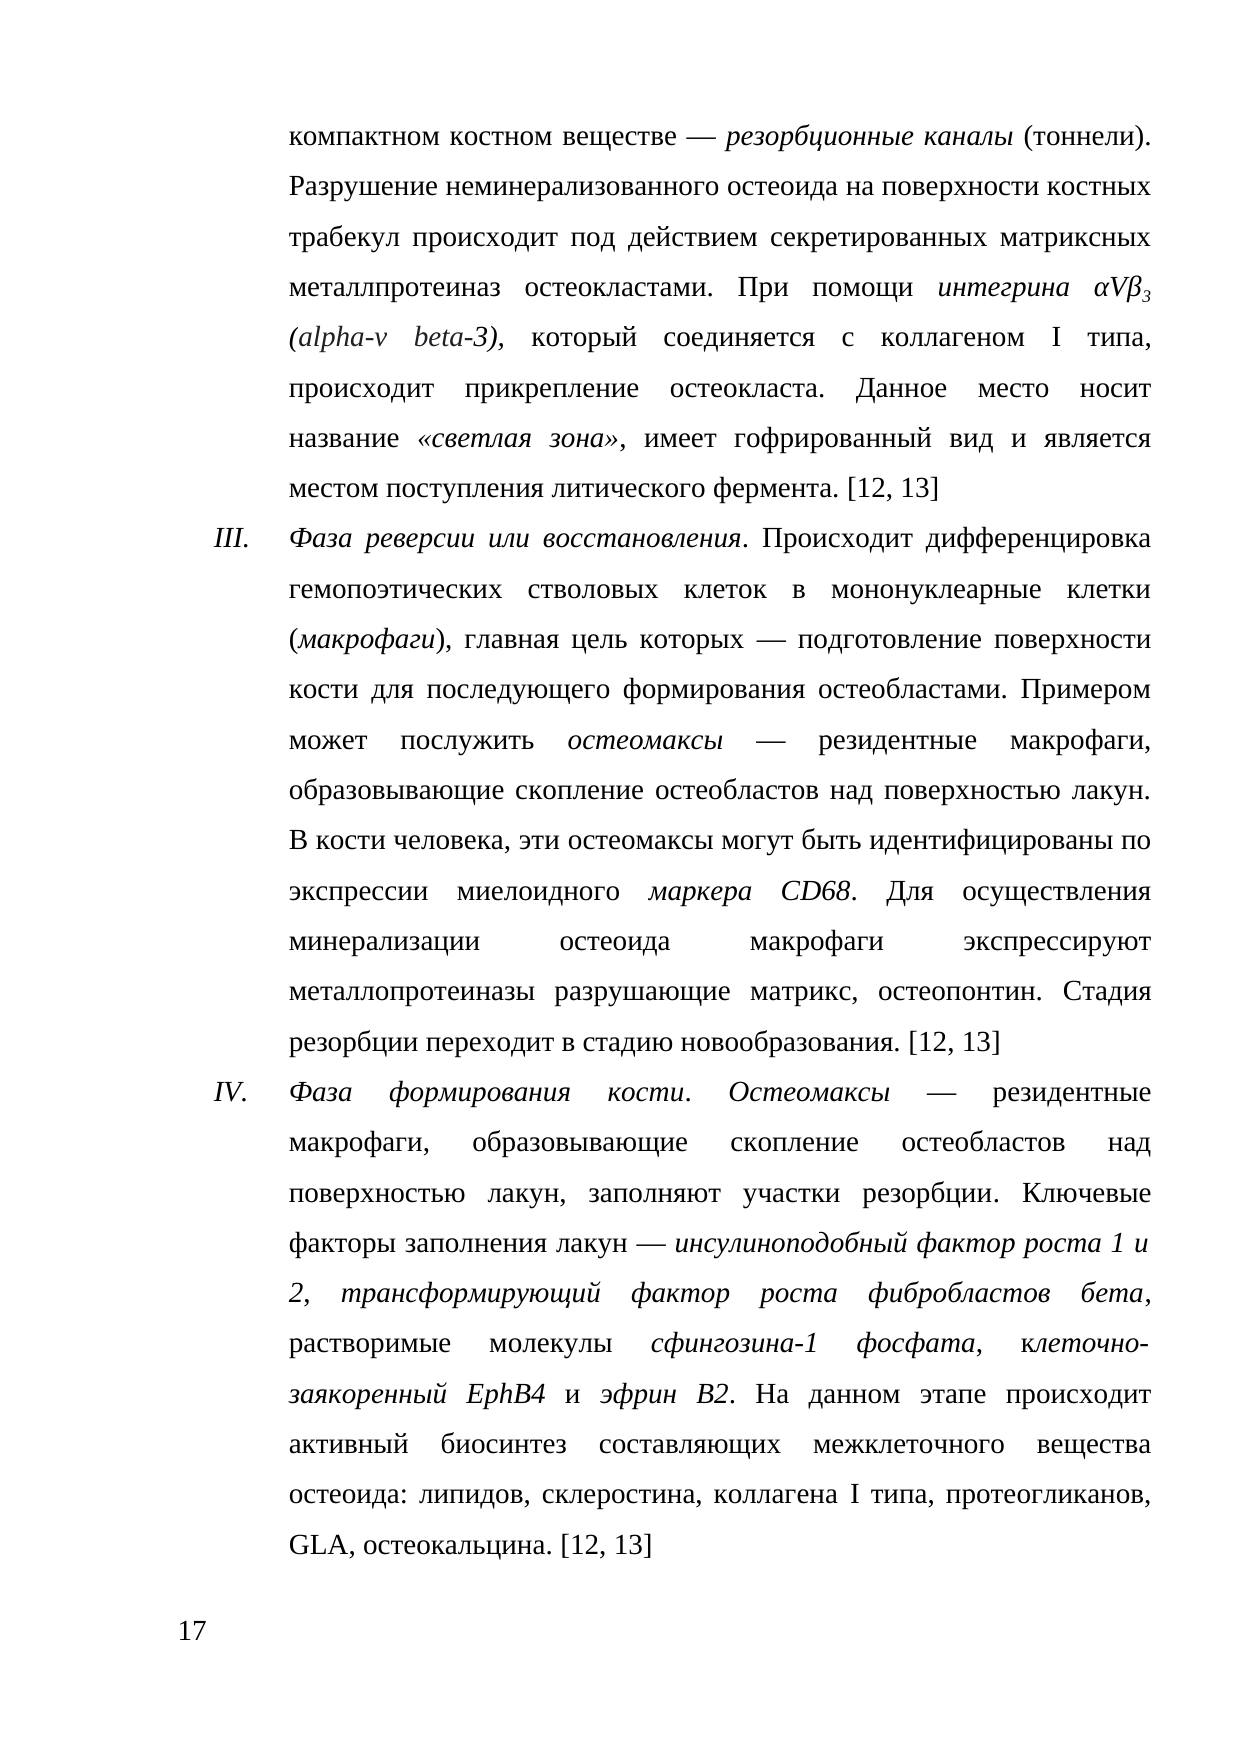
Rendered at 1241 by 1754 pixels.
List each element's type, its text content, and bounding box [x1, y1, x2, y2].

list Фаза реверсии или восстановления. Происходит дифференцировка гемопоэтических стволовых клеток в мононуклеарные клетки (макрофаги), главная цель которых — подготовление поверхности кости для последующего формирования остеобластами. Примером может послужить остеомаксы — резидентные макрофаги, образовывающие скопление остеобластов над поверхностью лакун. В кости человека, эти остеомаксы могут быть идентифицированы по экспрессии миелоидного маркера CD68. Для осуществления минерализации остеоида макрофаги экспрессируют металлопротеиназы разрушающие матрикс, остеопонтин. Стадия резорбции переходит в стадию новообразования. [12, 13] [213, 1032, 1152, 1568]
list Фаза резорбции. Базисные многоклеточные единицы активируются и образовывают резорбционные лакуны в костных трабекулах, а в компактном костном веществе — резорбционные каналы (тоннели). Разрушение неминерализованного остеоида на поверхности костных трабекул происходит под действием секретированных матриксных металлпротеиназ остеокластами. При помощи интегрина αVβ₃ (alpha-v beta-3), который соединяется с коллагеном I типа, происходит прикрепление остеокласта. Данное место носит название «светлая зона», имеет гофрированный вид и является местом поступления литического фермента. [12, 13] [213, 499, 1152, 986]
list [213, 118, 1152, 453]
